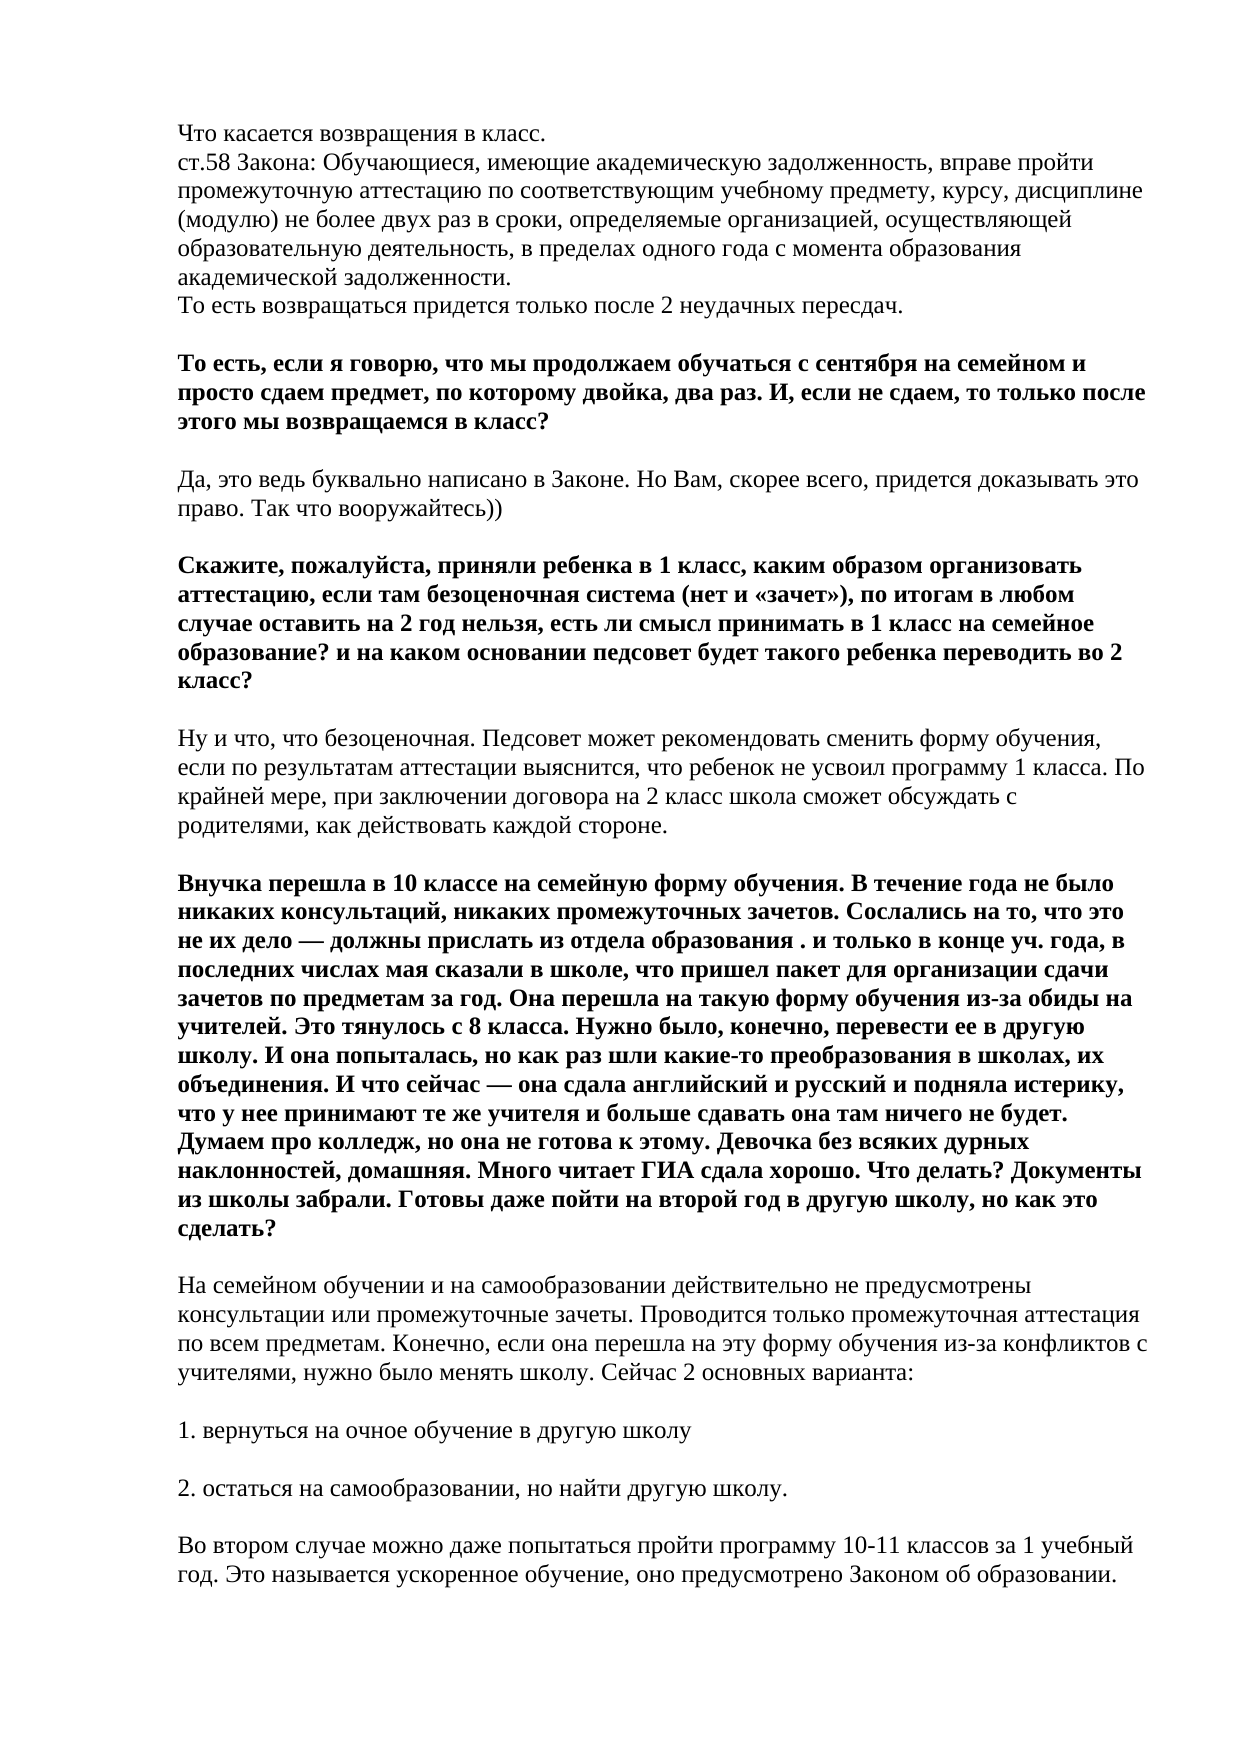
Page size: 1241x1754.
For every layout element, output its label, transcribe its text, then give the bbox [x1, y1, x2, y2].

text Во втором случае можно даже попытаться пройти программу 10-11 классов за 1 учебный год. Это называется ускоренное обучение, оно предусмотрено Законом об образовании. [177, 1531, 1152, 1588]
text Что касается возвращения в класс. ст.58 Закона: Обучающиеся, имеющие академическую задолженность, вправе пройти промежуточную аттестацию по соответствующим учебному предмету, курсу, дисциплине (модулю) не более двух раз в сроки, определяемые организацией, осуществляющей образовательную деятельность, в пределах одного года с момента образования академической задолженности. То есть возвращаться придется только после 2 неудачных пересдач. [177, 118, 1152, 319]
text 2. остаться на самообразовании, но найти другую школу. [177, 1473, 1152, 1501]
text 1. вернуться на очное обучение в другую школу [177, 1415, 1152, 1443]
text Ну и что, что безоценочная. Педсовет может рекомендовать сменить форму обучения, если по результатам аттестации выяснится, что ребенок не усвоил программу 1 класса. По крайней мере, при заключении договора на 2 класс школа сможет обсуждать с родителями, как действовать каждой стороне. [177, 723, 1152, 838]
text То есть, если я говорю, что мы продолжаем обучаться с сентября на семейном и просто сдаем предмет, по которому двойка, два раз. И, если не сдаем, то только после этого мы возвращаемся в класс? [177, 348, 1152, 435]
text Скажите, пожалуйста, приняли ребенка в 1 класс, каким образом организовать аттестацию, если там безоценочная система (нет и «зачет»), по итогам в любом случае оставить на 2 год нельзя, есть ли смысл принимать в 1 класс на семейное образование? и на каком основании педсовет будет такого ребенка переводить во 2 класс? [177, 551, 1152, 694]
text На семейном обучении и на самообразовании действительно не предусмотрены консультации или промежуточные зачеты. Проводится только промежуточная аттестация по всем предметам. Конечно, если она перешла на эту форму обучения из-за конфликтов с учителями, нужно было менять школу. Сейчас 2 основных варианта: [177, 1271, 1152, 1386]
text Да, это ведь буквально написано в Законе. Но Вам, скорее всего, придется доказывать это право. Так что вооружайтесь)) [177, 464, 1152, 521]
text Внучка перешла в 10 классе на семейную форму обучения. В течение года не было никаких консультаций, никаких промежуточных зачетов. Сослались на то, что это не их дело — должны прислать из отдела образования . и только в конце уч. года, в последних числах мая сказали в школе, что пришел пакет для организации сдачи зачетов по предметам за год. Она перешла на такую форму обучения из-за обиды на учителей. Это тянулось с 8 класса. Нужно было, конечно, перевести ее в другую школу. И она попыталась, но как раз шли какие-то преобразования в школах, их объединения. И что сейчас — она сдала английский и русский и подняла истерику, что у нее принимают те же учителя и больше сдавать она там ничего не будет. Думаем про колледж, но она не готова к этому. Девочка без всяких дурных наклонностей, домашняя. Много читает ГИА сдала хорошо. Что делать? Документы из школы забрали. Готовы даже пойти на второй год в другую школу, но как это сделать? [177, 868, 1152, 1241]
